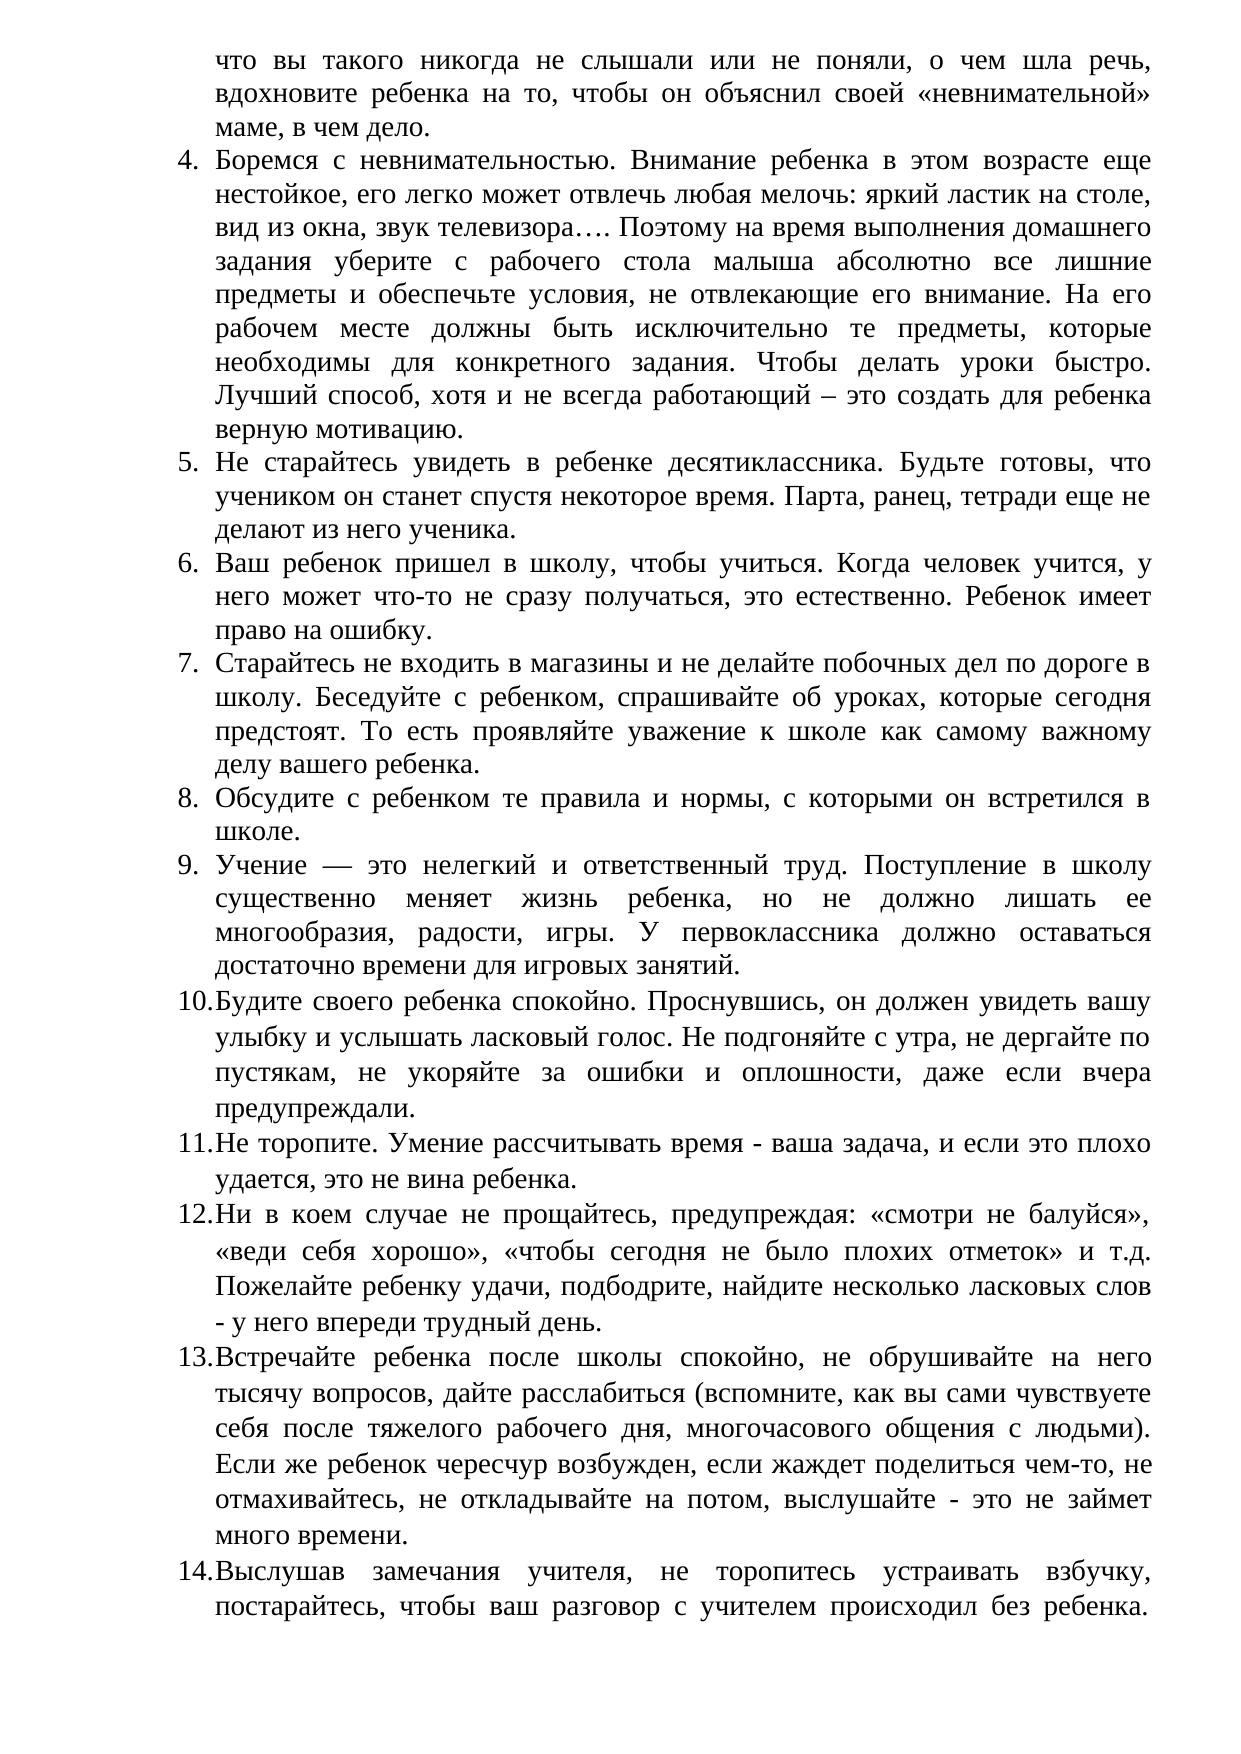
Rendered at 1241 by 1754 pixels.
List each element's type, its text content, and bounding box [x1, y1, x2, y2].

text «веди себя хорошо», «чтобы сегодня не было плохих отметок» и т.д. Пожелайте ребенку удачи, подбодрите, найдите несколько ласковых слов - у него впереди трудный день. [215, 1233, 1152, 1337]
list Боремся с невнимательностью. Внимание ребенка в этом возрасте еще нестойкое, его легко может отвлечь любая мелочь: яркий ластик на столе, вид из окна, звук телевизора…. Поэтому на время выполнения домашнего задания уберите с рабочего стола малыша абсолютно все лишние предметы и обеспечьте условия, не отвлекающие его внимание. На его рабочем месте должны быть исключительно те предметы, которые необходимы для конкретного задания. Чтобы делать уроки быстро. Лучший способ, хотя и не всегда работающий – это создать для ребенка верную мотивацию. [177, 142, 1152, 444]
list Ваш ребенок пришел в школу, чтобы учиться. Когда человек учится, у него может что-то не сразу получаться, это естественно. Ребенок имеет право на ошибку. [177, 545, 1152, 646]
list Выслушав замечания учителя, не торопитесь устраивать взбучку, постарайтесь, чтобы ваш разговор с учителем происходил без ребенка. [177, 1553, 1151, 1622]
list Не старайтесь увидеть в ребенке десятиклассника. Будьте готовы, что учеником он станет спустя некоторое время. Парта, ранец, тетради еще не делают из него ученика. [177, 444, 1152, 545]
list Будите своего ребенка спокойно. Проснувшись, он должен увидеть вашу улыбку и услышать ласковый голос. Не подгоняйте с утра, не дергайте по пустякам, не укоряйте за ошибки и оплошности, даже если вчера предупреждали. [177, 983, 1152, 1123]
list Учение — это нелегкий и ответственный труд. Поступление в школу существенно меняет жизнь ребенка, но не должно лишать ее многообразия, радости, игры. У первоклассника должно оставаться достаточно времени для игровых занятий. [177, 847, 1152, 981]
list Встречайте ребенка после школы спокойно, не обрушивайте на него тысячу вопросов, дайте расслабиться (вспомните, как вы сами чувствуете себя после тяжелого рабочего дня, многочасового общения с людьми). Если же ребенок чересчур возбужден, если жаждет поделиться чем-то, не отмахивайтесь, не откладывайте на потом, выслушайте - это не займет много времени. [177, 1339, 1152, 1551]
list Не торопите. Умение рассчитывать время - ваша задача, и если это плохо удается, это не вина ребенка. [177, 1126, 1152, 1195]
list Обсудите с ребенком те правила и нормы, с которыми он встретился в школе. [177, 780, 1151, 847]
text что вы такого никогда не слышали или не поняли, о чем шла речь, вдохновите ребенка на то, чтобы он объяснил своей «невнимательной» маме, в чем дело. [215, 42, 1152, 142]
list Старайтесь не входить в магазины и не делайте побочных дел по дороге в школу. Беседуйте с ребенком, спрашивайте об уроках, которые сегодня предстоят. То есть проявляйте уважение к школе как самому важному делу вашего ребенка. [177, 646, 1152, 780]
list Ни в коем случае не прощайтесь, предупреждая: «смотри не балуйся», [177, 1197, 1163, 1230]
